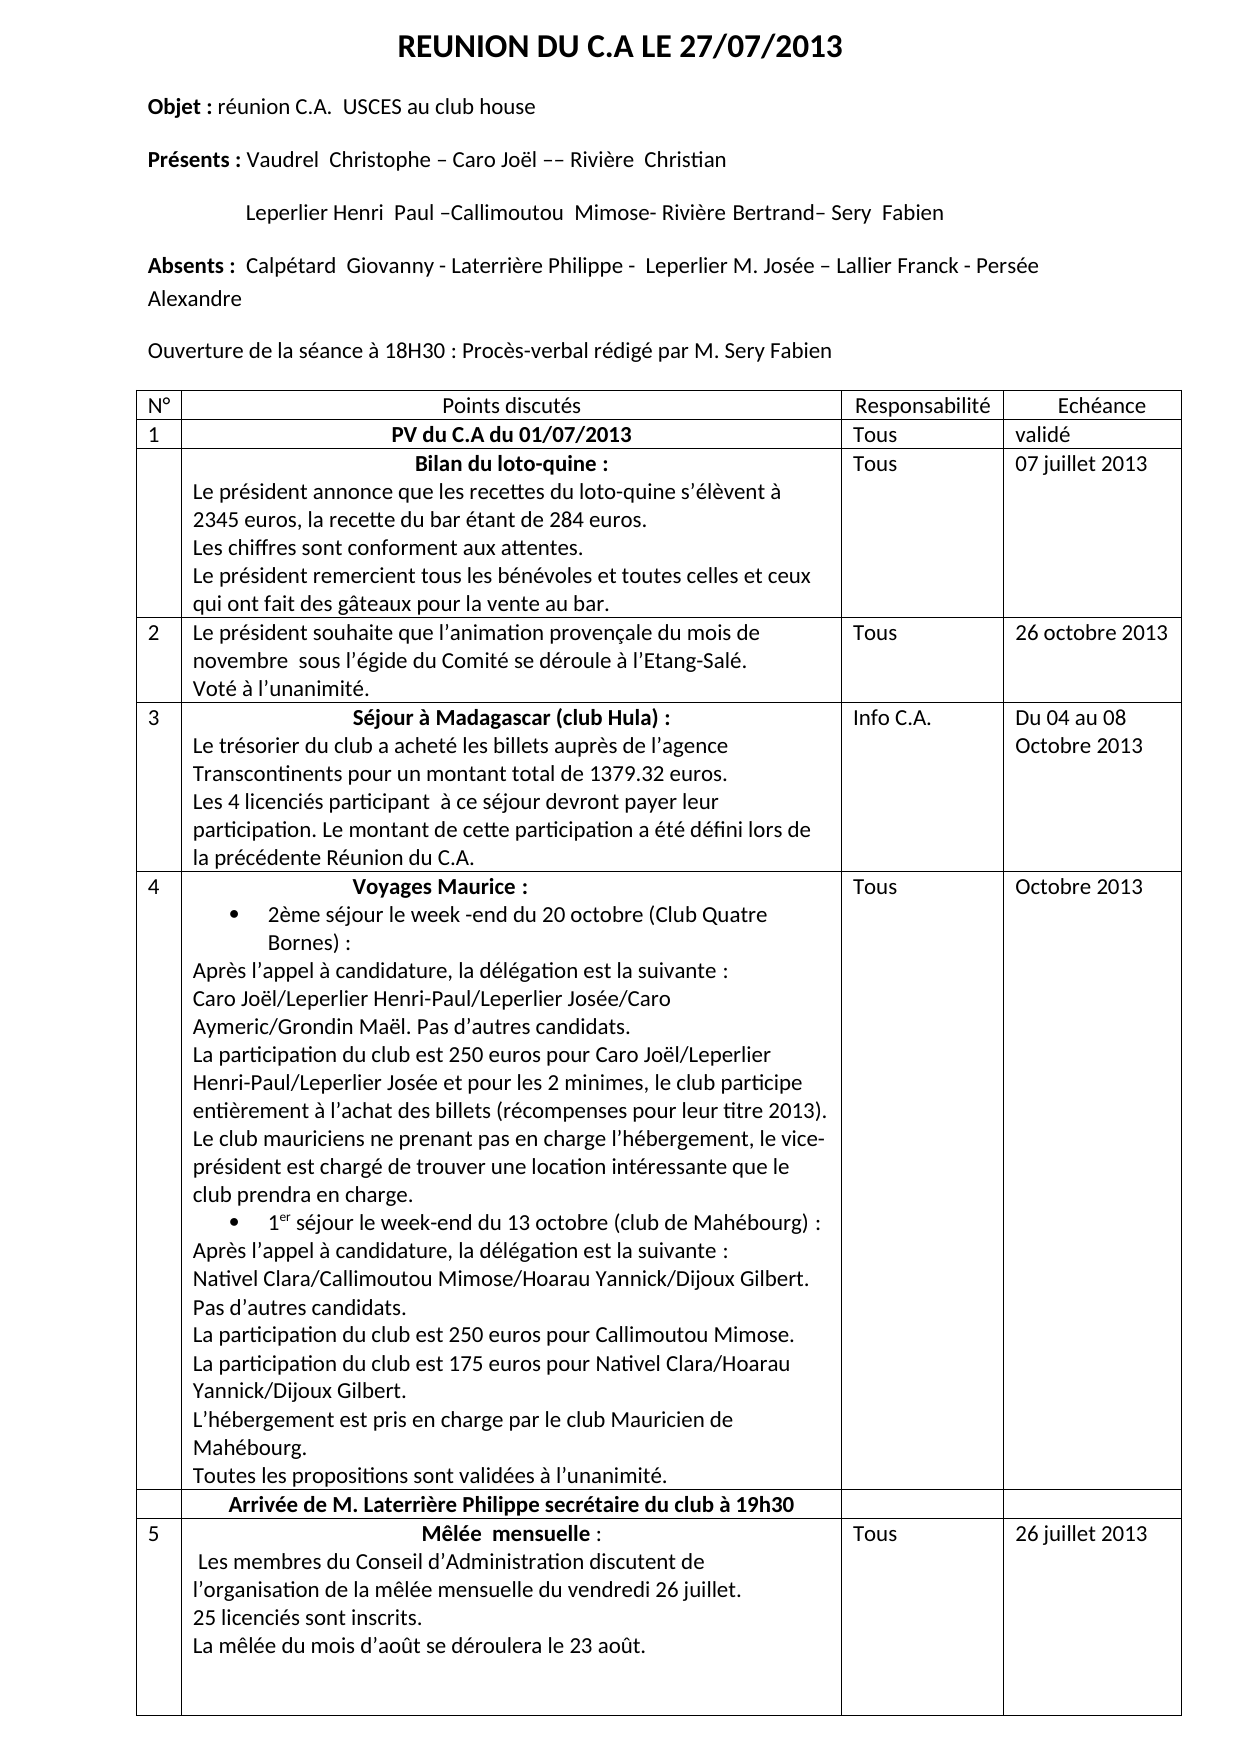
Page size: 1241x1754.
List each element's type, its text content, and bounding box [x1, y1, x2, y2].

table_cell Info C.A. [842, 703, 1003, 871]
table_cell 5 [137, 1519, 181, 1715]
table_cell Séjour à Madagascar (club Hula) : Le trésorier du club a acheté les billets auprès de l’agence Transcontinents pour un montant total de 1379.32 euros. Les 4 licenciés participant à ce séjour devront payer leur participation. Le montant de cette participation a été défini lors de la précédente Réunion du C.A. [182, 703, 841, 871]
table_cell validé [1004, 420, 1181, 448]
table_header Echéance [1004, 391, 1181, 419]
table_cell 26 octobre 2013 [1004, 618, 1181, 702]
text Absents : Calpétard Giovanny - Laterrière Philippe - Leperlier M. Josée – Lallier Franck - Persée Alexandre [148, 251, 1093, 312]
table_cell 07 juillet 2013 [1004, 449, 1181, 617]
table_cell Octobre 2013 [1004, 872, 1181, 1489]
table_header Responsabilité [842, 391, 1003, 419]
table_cell 2 [137, 618, 181, 702]
table_header N° [137, 391, 181, 419]
table_cell 4 [137, 872, 181, 1489]
table_cell 26 juillet 2013 [1004, 1519, 1181, 1715]
table_cell Tous [842, 1519, 1003, 1715]
table_header Points discutés [182, 391, 841, 419]
table_cell Voyages Maurice : 2ème séjour le week -end du 20 octobre (Club Quatre Bornes) : Après l’appel à candidature, la délégation est la suivante : Caro Joël/Leperlier Henri-Paul/Leperlier Josée/Caro Aymeric/Grondin Maël. Pas d’autres candidats. La participation du club est 250 euros pour Caro Joël/Leperlier Henri-Paul/Leperlier Josée et pour les 2 minimes, le club participe entièrement à l’achat des billets (récompenses pour leur titre 2013). Le club mauriciens ne prenant pas en charge l’hébergement, le vice-président est chargé de trouver une location intéressante que le club prendra en charge. 1er séjour le week-end du 13 octobre (club de Mahébourg) : Après l’appel à candidature, la délégation est la suivante : Nativel Clara/Callimoutou Mimose/Hoarau Yannick/Dijoux Gilbert. Pas d’autres candidats. La participation du club est 250 euros pour Callimoutou Mimose. La participation du club est 175 euros pour Nativel Clara/Hoarau Yannick/Dijoux Gilbert. L’hébergement est pris en charge par le club Mauricien de Mahébourg. Toutes les propositions sont validées à l’unanimité. [182, 872, 841, 1489]
text Ouverture de la séance à 18H30 : Procès-verbal rédigé par M. Sery Fabien [148, 337, 1093, 365]
text Objet : réunion C.A. USCES au club house [148, 92, 1093, 120]
table_cell [137, 449, 181, 617]
table_cell Tous [842, 449, 1003, 617]
table_cell Tous [842, 420, 1003, 448]
table_cell Tous [842, 618, 1003, 702]
table_cell PV du C.A du 01/07/2013 [182, 420, 841, 448]
text Leperlier Henri Paul –Callimoutou Mimose- Rivière Bertrand– Sery Fabien [148, 198, 1093, 226]
text REUNION DU C.A LE 27/07/2013 [148, 25, 1093, 66]
table_cell [1004, 1490, 1181, 1518]
table_cell 1 [137, 420, 181, 448]
table_cell Du 04 au 08 Octobre 2013 [1004, 703, 1181, 871]
table_cell [842, 1490, 1003, 1518]
table_cell 3 [137, 703, 181, 871]
text Présents : Vaudrel Christophe – Caro Joël –– Rivière Christian [148, 145, 1093, 173]
table_cell Arrivée de M. Laterrière Philippe secrétaire du club à 19h30 [182, 1490, 841, 1518]
table_cell [137, 1490, 181, 1518]
table_cell Le président souhaite que l’animation provençale du mois de novembre sous l’égide du Comité se déroule à l’Etang-Salé. Voté à l’unanimité. [182, 618, 841, 702]
table_cell Tous [842, 872, 1003, 1489]
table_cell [182, 1519, 841, 1715]
table_cell Bilan du loto-quine : Le président annonce que les recettes du loto-quine s’élèvent à 2345 euros, la recette du bar étant de 284 euros. Les chiffres sont conforment aux attentes. Le président remercient tous les bénévoles et toutes celles et ceux qui ont fait des gâteaux pour la vente au bar. [182, 449, 841, 617]
